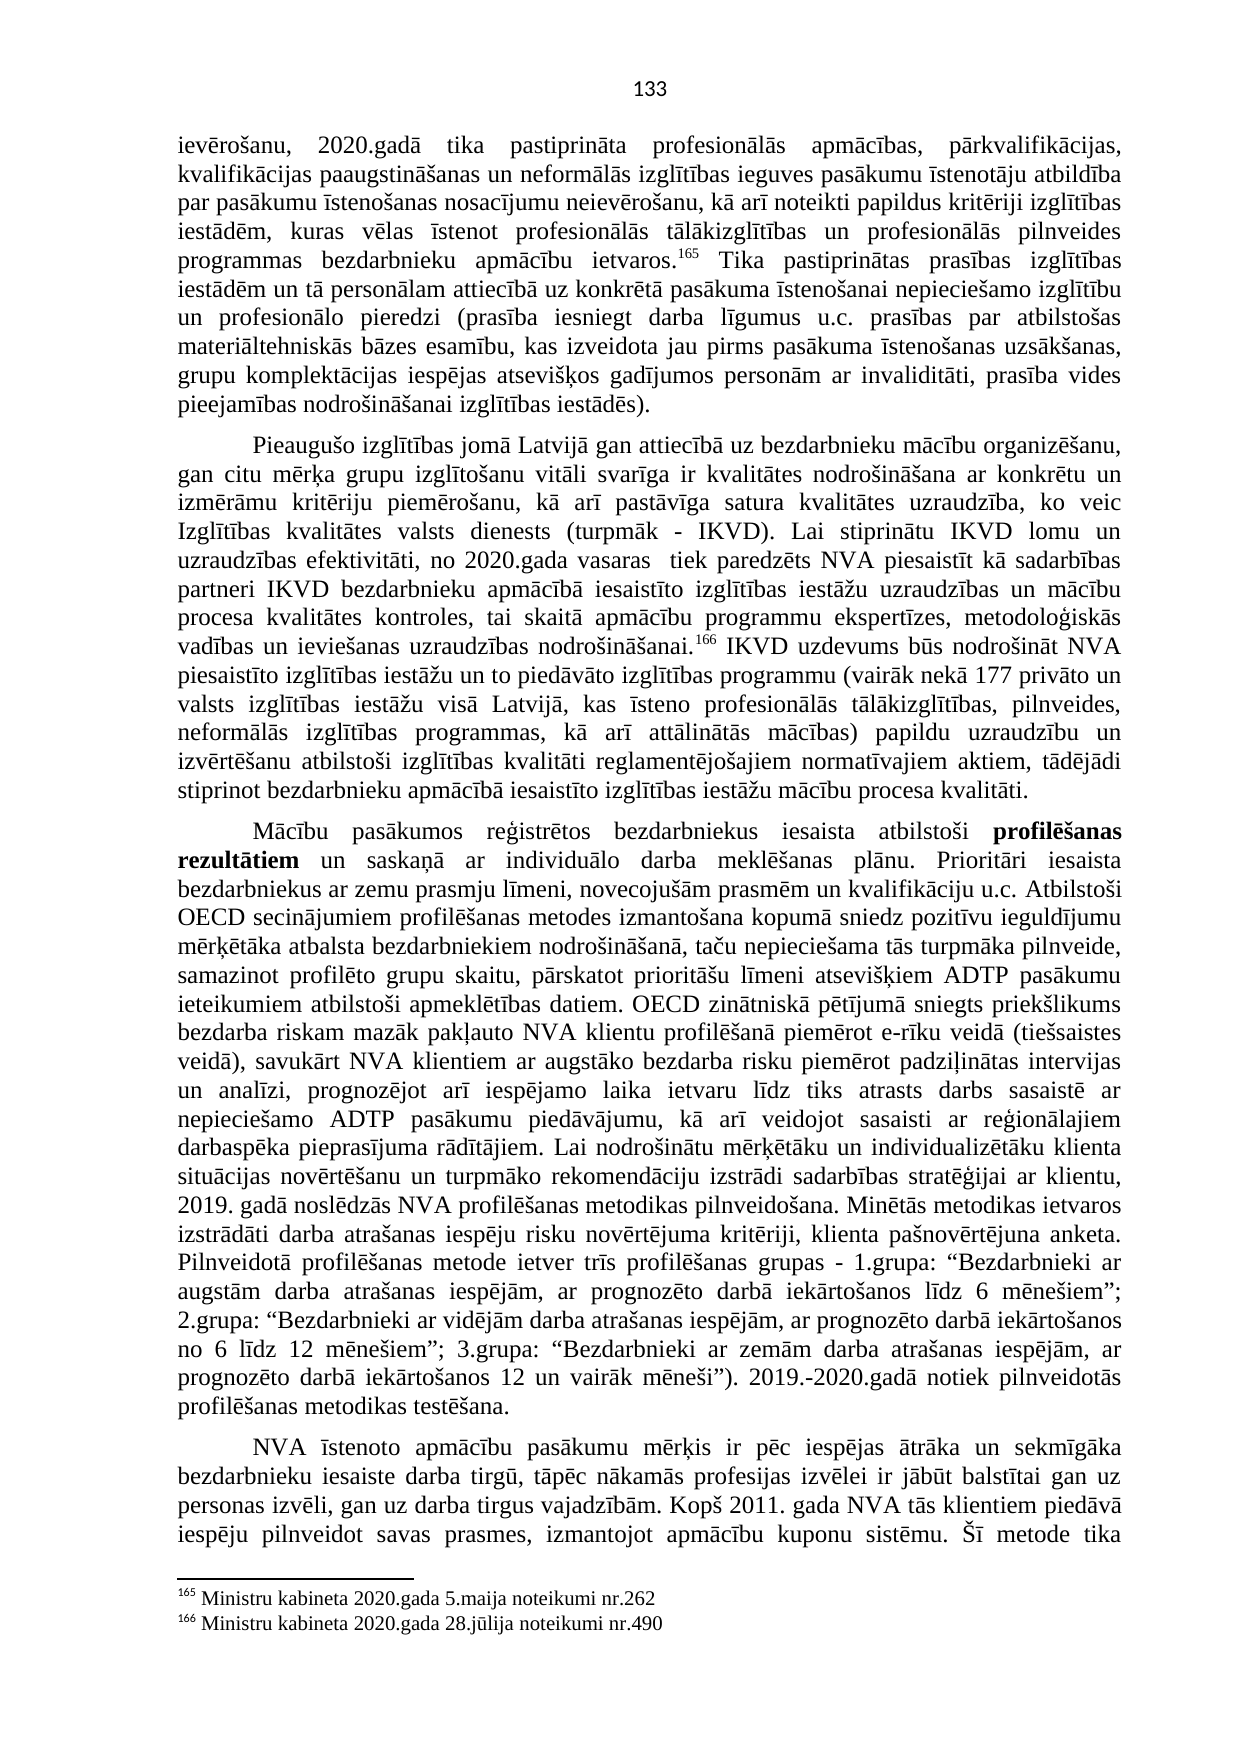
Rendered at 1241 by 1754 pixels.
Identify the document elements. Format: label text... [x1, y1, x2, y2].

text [177, 130, 1122, 417]
text Pieaugušo izglītības jomā Latvijā gan attiecībā uz bezdarbnieku mācību organizēšanu, gan citu mērķa grupu izglītošanu vitāli svarīga ir kvalitātes nodrošināšana ar konkrētu un izmērāmu kritēriju piemērošanu, kā arī pastāvīga satura kvalitātes uzraudzība, ko veic Izglītības kvalitātes valsts dienests (turpmāk - IKVD). Lai stiprinātu IKVD lomu un uzraudzības efektivitāti, no 2020.gada vasaras tiek paredzēts NVA piesaistīt kā sadarbības partneri IKVD bezdarbnieku apmācībā iesaistīto izglītības iestāžu uzraudzības un mācību procesa kvalitātes kontroles, tai skaitā apmācību programmu ekspertīzes, metodoloģiskās vadības un ieviešanas uzraudzības nodrošināšanai. IKVD uzdevums būs nodrošināt NVA piesaistīto izglītības iestāžu un to piedāvāto izglītības programmu (vairāk nekā 177 privāto un valsts izglītības iestāžu visā Latvijā, kas īsteno profesionālās tālākizglītības, pilnveides, neformālās izglītības programmas, kā arī attālinātās mācības) papildu uzraudzību un izvērtēšanu atbilstoši izglītības kvalitāti reglamentējošajiem normatīvajiem aktiem, tādējādi stiprinot bezdarbnieku apmācībā iesaistīto izglītības iestāžu mācību procesa kvalitāti. [177, 430, 1122, 804]
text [177, 1432, 1122, 1547]
text Mācību pasākumos reģistrētos bezdarbniekus iesaista atbilstoši profilēšanas rezultātiem un saskaņā ar individuālo darba meklēšanas plānu. Prioritāri iesaista bezdarbniekus ar zemu prasmju līmeni, novecojušām prasmēm un kvalifikāciju u.c. Atbilstoši OECD secinājumiem profilēšanas metodes izmantošana kopumā sniedz pozitīvu ieguldījumu mērķētāka atbalsta bezdarbniekiem nodrošināšanā, taču nepieciešama tās turpmāka pilnveide, samazinot profilēto grupu skaitu, pārskatot prioritāšu līmeni atsevišķiem ADTP pasākumu ieteikumiem atbilstoši apmeklētības datiem. OECD zinātniskā pētījumā sniegts priekšlikums bezdarba riskam mazāk pakļauto NVA klientu profilēšanā piemērot e-rīku veidā (tiešsaistes veidā), savukārt NVA klientiem ar augstāko bezdarba risku piemērot padziļinātas intervijas un analīzi, prognozējot arī iespējamo laika ietvaru līdz tiks atrasts darbs sasaistē ar nepieciešamo ADTP pasākumu piedāvājumu, kā arī veidojot sasaisti ar reģionālajiem darbaspēka pieprasījuma rādītājiem. Lai nodrošinātu mērķētāku un individualizētāku klienta situācijas novērtēšanu un turpmāko rekomendāciju izstrādi sadarbības stratēģijai ar klientu, 2019. gadā noslēdzās NVA profilēšanas metodikas pilnveidošana. Minētās metodikas ietvaros izstrādāti darba atrašanas iespēju risku novērtējuma kritēriji, klienta pašnovērtējuna anketa. Pilnveidotā profilēšanas metode ietver trīs profilēšanas grupas - 1.grupa: “Bezdarbnieki ar augstām darba atrašanas iespējām, ar prognozēto darbā iekārtošanos līdz 6 mēnešiem”; 2.grupa: “Bezdarbnieki ar vidējām darba atrašanas iespējām, ar prognozēto darbā iekārtošanos no 6 līdz 12 mēnešiem”; 3.grupa: “Bezdarbnieki ar zemām darba atrašanas iespējām, ar prognozēto darbā iekārtošanos 12 un vairāk mēneši”). 2019.-2020.gadā notiek pilnveidotās profilēšanas metodikas testēšana. [177, 816, 1122, 1420]
